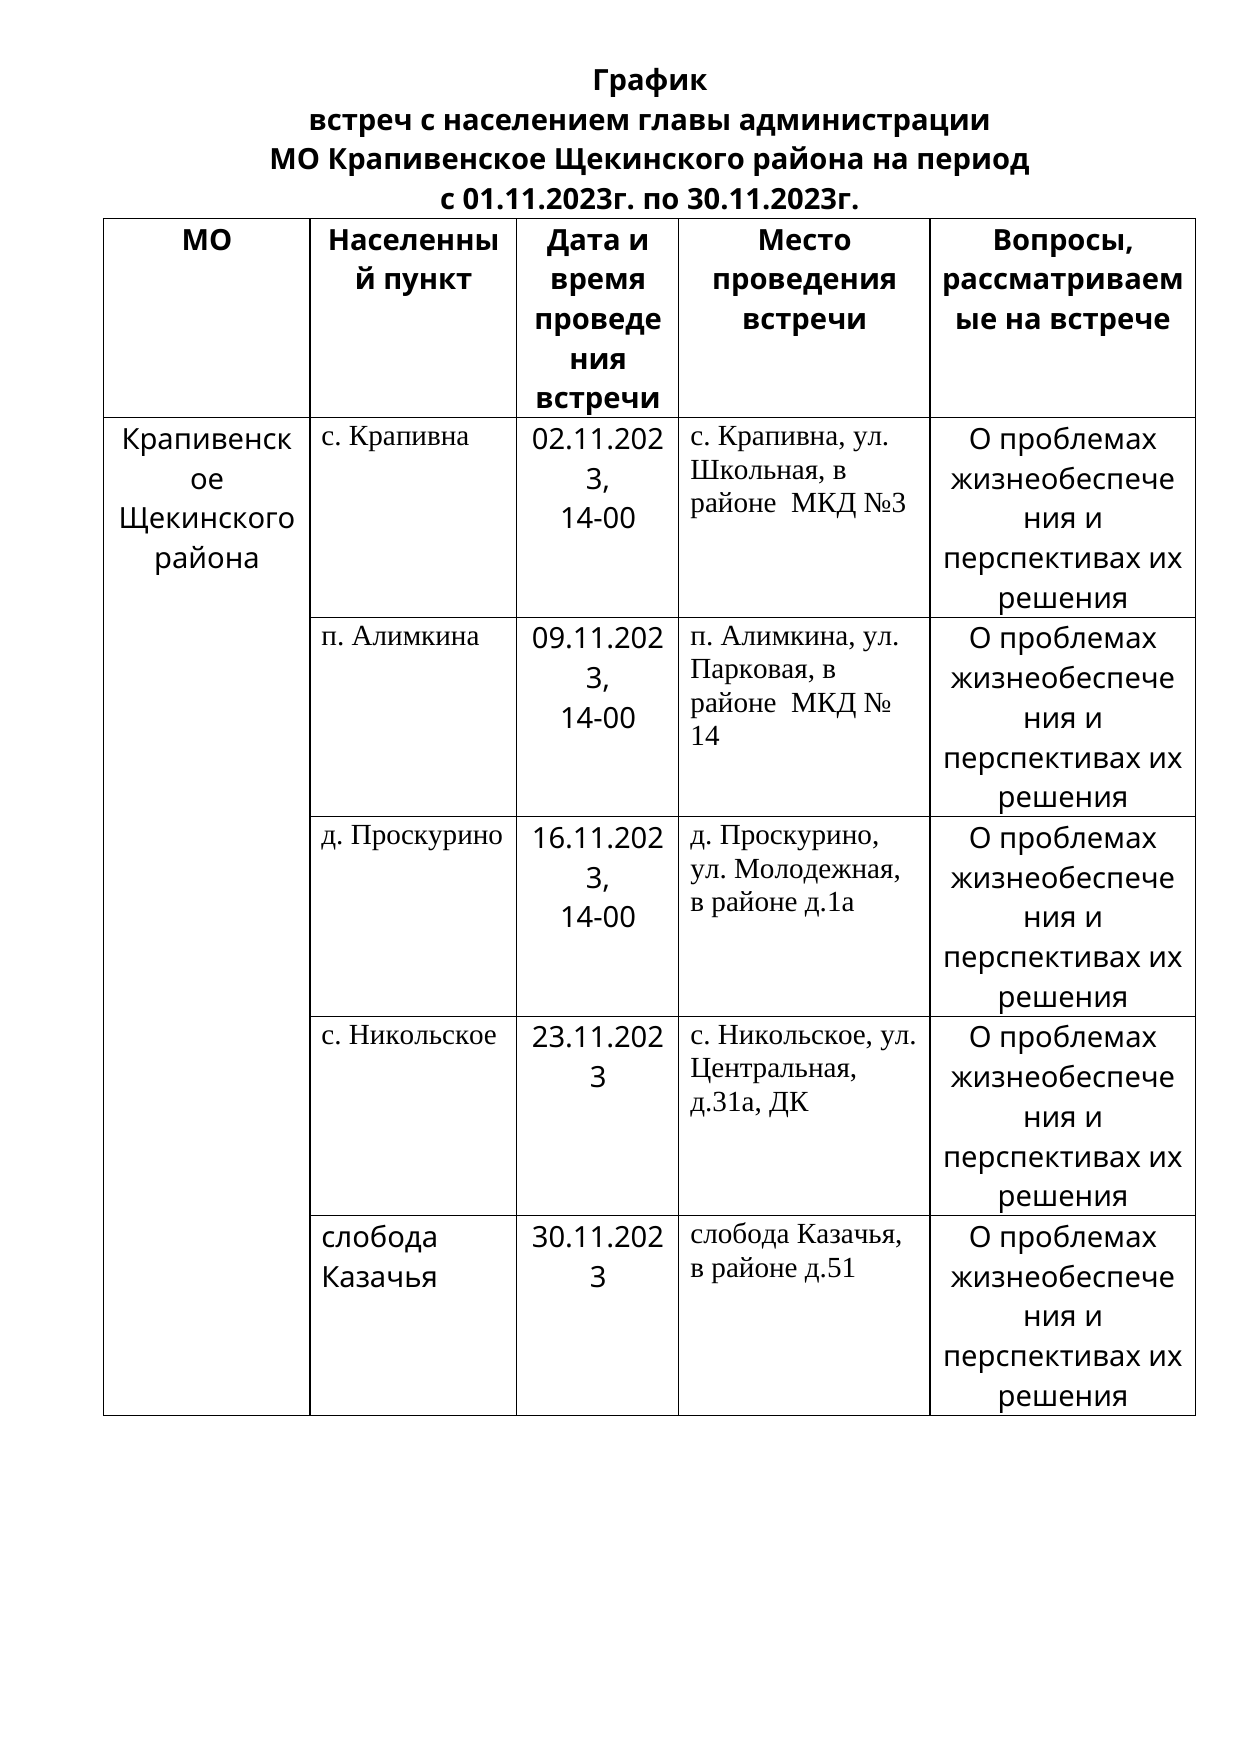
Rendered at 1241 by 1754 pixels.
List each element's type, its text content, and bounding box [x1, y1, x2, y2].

table_header Дата и время проведения встречи [517, 219, 678, 417]
table_cell д. Проскурино, ул. Молодежная, в районе д.1а [679, 817, 929, 1016]
table_cell О проблемах жизнеобеспечения и перспективах их решения [931, 418, 1195, 617]
table_cell Крапивенское Щекинского района [104, 418, 309, 1415]
table_cell О проблемах жизнеобеспечения и перспективах их решения [931, 1216, 1195, 1415]
table_cell с. Крапивна [311, 418, 516, 617]
table_header Населенный пункт [311, 219, 516, 417]
table_cell п. Алимкина, ул. Парковая, в районе МКД № 14 [679, 618, 929, 816]
table_cell п. Алимкина [311, 618, 516, 816]
table_cell с. Никольское, ул. Центральная, д.31а, ДК [679, 1017, 929, 1215]
table_cell 16.11.2023, 14-00 [517, 817, 678, 1016]
table_cell 02.11.2023, 14-00 [517, 418, 678, 617]
table_cell 09.11.2023, 14-00 [517, 618, 678, 816]
table_header Вопросы, рассматриваемые на встрече [931, 219, 1195, 417]
table_header МО [104, 219, 309, 417]
table_cell с. Крапивна, ул. Школьная, в районе МКД №3 [679, 418, 929, 617]
text График [118, 59, 1181, 99]
table_cell слобода Казачья, в районе д.51 [679, 1216, 929, 1415]
table_cell О проблемах жизнеобеспечения и перспективах их решения [931, 1017, 1195, 1215]
table_header Место проведения встречи [679, 219, 929, 417]
table_cell слобода Казачья [311, 1216, 516, 1415]
table_cell О проблемах жизнеобеспечения и перспективах их решения [931, 618, 1195, 816]
table_cell 23.11.2023 [517, 1017, 678, 1215]
table_cell 30.11.2023 [517, 1216, 678, 1415]
text с 01.11.2023г. по 30.11.2023г. [118, 178, 1181, 218]
text МО Крапивенское Щекинского района на период [118, 138, 1181, 178]
table_cell д. Проскурино [311, 817, 516, 1016]
table_cell О проблемах жизнеобеспечения и перспективах их решения [931, 817, 1195, 1016]
table_cell с. Никольское [311, 1017, 516, 1215]
text встреч с населением главы администрации [118, 99, 1181, 138]
